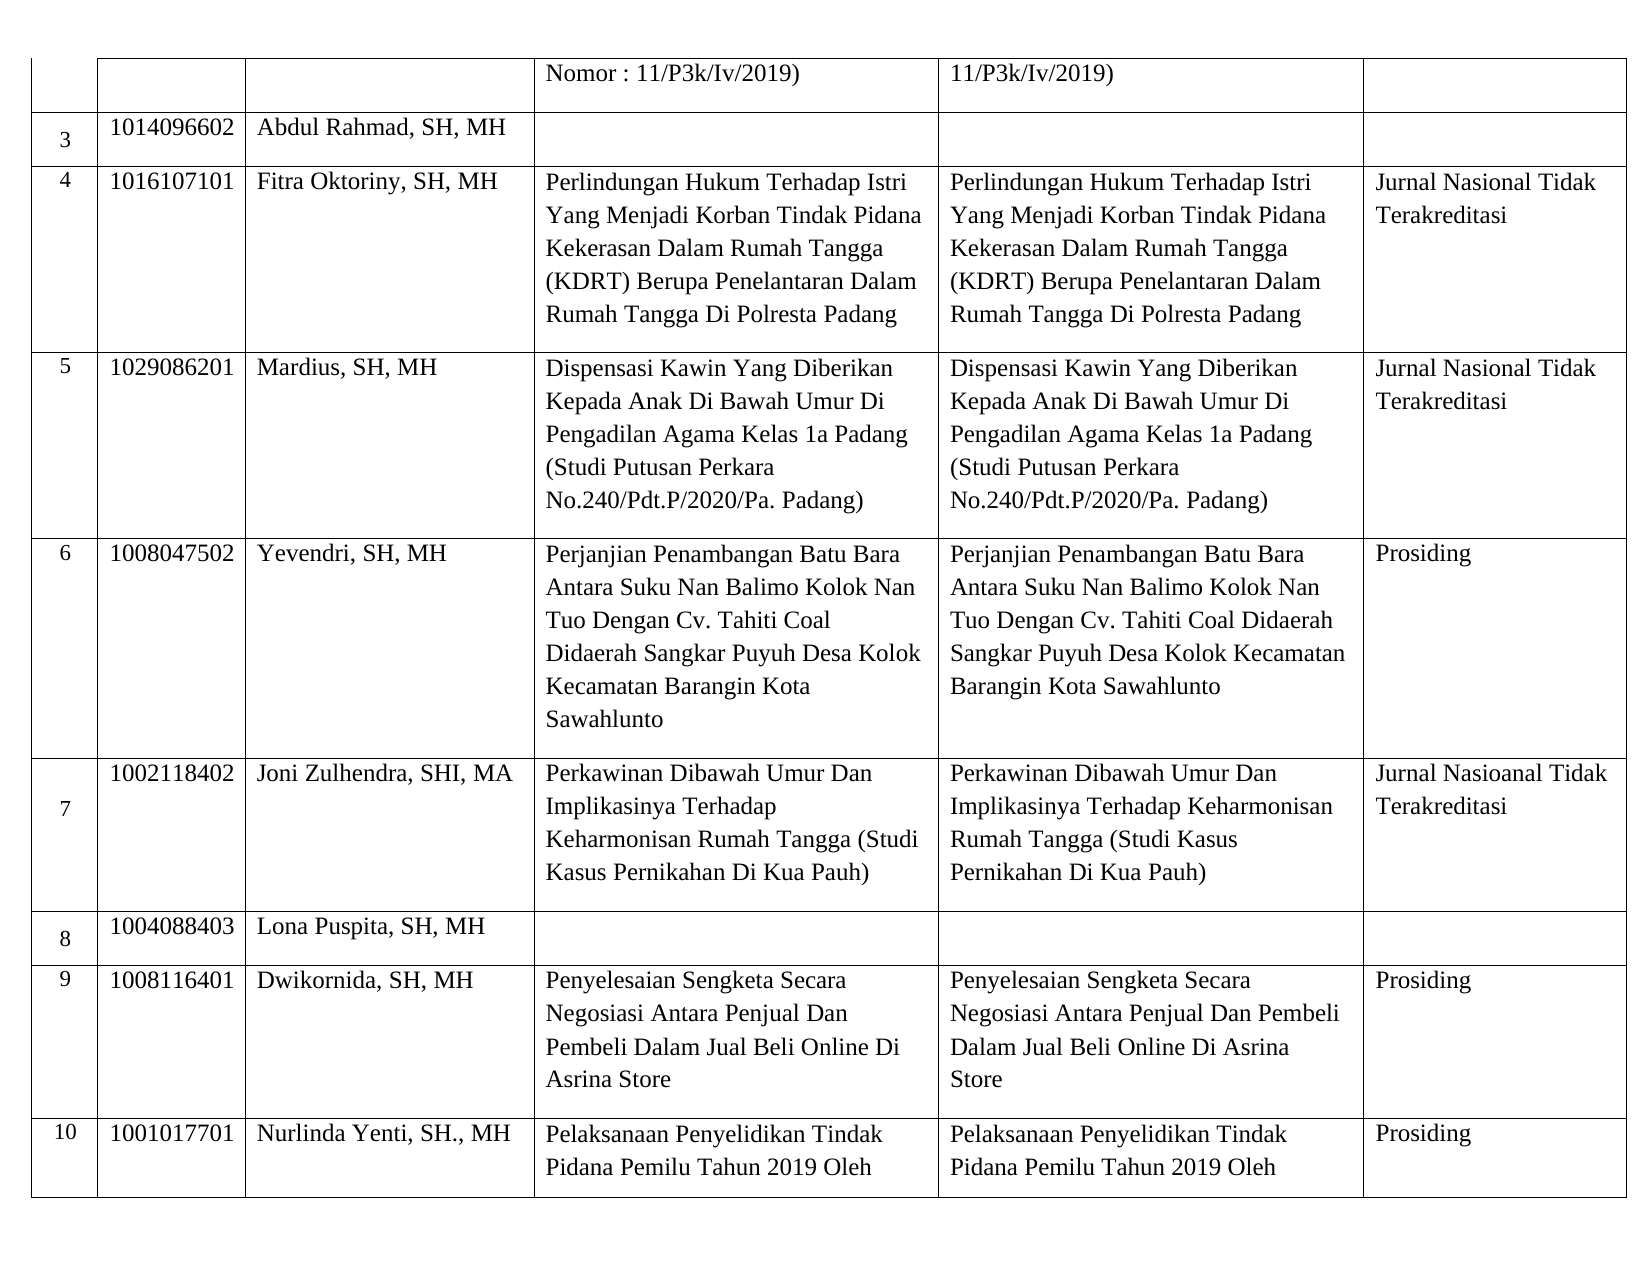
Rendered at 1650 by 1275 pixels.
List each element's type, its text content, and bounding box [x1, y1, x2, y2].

table_cell Prosiding [1364, 1119, 1626, 1197]
table_cell 1008116401 [98, 966, 245, 1118]
table_cell 8 [32, 912, 97, 964]
table_cell Jurnal Nasional Tidak Terakreditasi [1364, 167, 1626, 352]
table_cell Perkawinan Dibawah Umur Dan Implikasinya Terhadap Keharmonisan Rumah Tangga (Studi Kasus Pernikahan Di Kua Pauh) [939, 759, 1363, 911]
table_cell Prosiding [1364, 539, 1626, 757]
table_cell Penyelesaian Sengketa Secara Negosiasi Antara Penjual Dan Pembeli Dalam Jual Beli Online Di Asrina Store [939, 966, 1363, 1118]
table_header Nomor : 11/P3k/Iv/2019) [535, 59, 938, 112]
table_cell [535, 912, 938, 964]
table_cell 1008047502 [98, 539, 245, 757]
table_header [32, 58, 97, 112]
table_cell 1014096602 [98, 113, 245, 166]
table_cell Perjanjian Penambangan Batu Bara Antara Suku Nan Balimo Kolok Nan Tuo Dengan Cv. Tahiti Coal Didaerah Sangkar Puyuh Desa Kolok Kecamatan Barangin Kota Sawahlunto [535, 539, 938, 757]
table_cell [1364, 912, 1626, 964]
table_cell Fitra Oktoriny, SH, MH [246, 167, 534, 352]
table_cell [535, 113, 938, 166]
table_cell Perlindungan Hukum Terhadap Istri Yang Menjadi Korban Tindak Pidana Kekerasan Dalam Rumah Tangga (KDRT) Berupa Penelantaran Dalam Rumah Tangga Di Polresta Padang [939, 167, 1363, 352]
table_cell 6 [32, 539, 97, 757]
table_cell Dispensasi Kawin Yang Diberikan Kepada Anak Di Bawah Umur Di Pengadilan Agama Kelas 1a Padang (Studi Putusan Perkara No.240/Pdt.P/2020/Pa. Padang) [939, 353, 1363, 538]
table_header [1364, 59, 1626, 112]
table_cell Joni Zulhendra, SHI, MA [246, 759, 534, 911]
table_header [98, 59, 245, 112]
table_cell 10 [32, 1119, 97, 1197]
table_cell 9 [32, 966, 97, 1118]
table_cell 5 [32, 353, 97, 538]
table_cell Mardius, SH, MH [246, 353, 534, 538]
table_cell Pelaksanaan Penyelidikan Tindak Pidana Pemilu Tahun 2019 Oleh [535, 1119, 938, 1197]
table_header 11/P3k/Iv/2019) [939, 59, 1363, 112]
table_cell 3 [32, 113, 97, 166]
table_cell Pelaksanaan Penyelidikan Tindak Pidana Pemilu Tahun 2019 Oleh [939, 1119, 1363, 1197]
table_cell Abdul Rahmad, SH, MH [246, 113, 534, 166]
table_cell Jurnal Nasional Tidak Terakreditasi [1364, 353, 1626, 538]
table_cell Perkawinan Dibawah Umur Dan Implikasinya Terhadap Keharmonisan Rumah Tangga (Studi Kasus Pernikahan Di Kua Pauh) [535, 759, 938, 911]
table_cell Penyelesaian Sengketa Secara Negosiasi Antara Penjual Dan Pembeli Dalam Jual Beli Online Di Asrina Store [535, 966, 938, 1118]
table_cell 1029086201 [98, 353, 245, 538]
table_cell 1004088403 [98, 912, 245, 964]
table_cell 1001017701 [98, 1119, 245, 1197]
table_cell [939, 912, 1363, 964]
table_cell 1016107101 [98, 167, 245, 352]
table_cell Prosiding [1364, 966, 1626, 1118]
table_cell [1364, 113, 1626, 166]
table_cell 4 [32, 167, 97, 352]
table_cell Jurnal Nasioanal Tidak Terakreditasi [1364, 759, 1626, 911]
table_cell 1002118402 [98, 759, 245, 911]
table_cell Dwikornida, SH, MH [246, 966, 534, 1118]
table_cell 7 [32, 759, 97, 911]
table_cell Dispensasi Kawin Yang Diberikan Kepada Anak Di Bawah Umur Di Pengadilan Agama Kelas 1a Padang (Studi Putusan Perkara No.240/Pdt.P/2020/Pa. Padang) [535, 353, 938, 538]
table_cell Lona Puspita, SH, MH [246, 912, 534, 964]
table_cell Yevendri, SH, MH [246, 539, 534, 757]
table_cell [939, 113, 1363, 166]
table_cell Nurlinda Yenti, SH., MH [246, 1119, 534, 1197]
table_cell Perjanjian Penambangan Batu Bara Antara Suku Nan Balimo Kolok Nan Tuo Dengan Cv. Tahiti Coal Didaerah Sangkar Puyuh Desa Kolok Kecamatan Barangin Kota Sawahlunto [939, 539, 1363, 757]
table_cell Perlindungan Hukum Terhadap Istri Yang Menjadi Korban Tindak Pidana Kekerasan Dalam Rumah Tangga (KDRT) Berupa Penelantaran Dalam Rumah Tangga Di Polresta Padang [535, 167, 938, 352]
table_header [246, 59, 534, 112]
